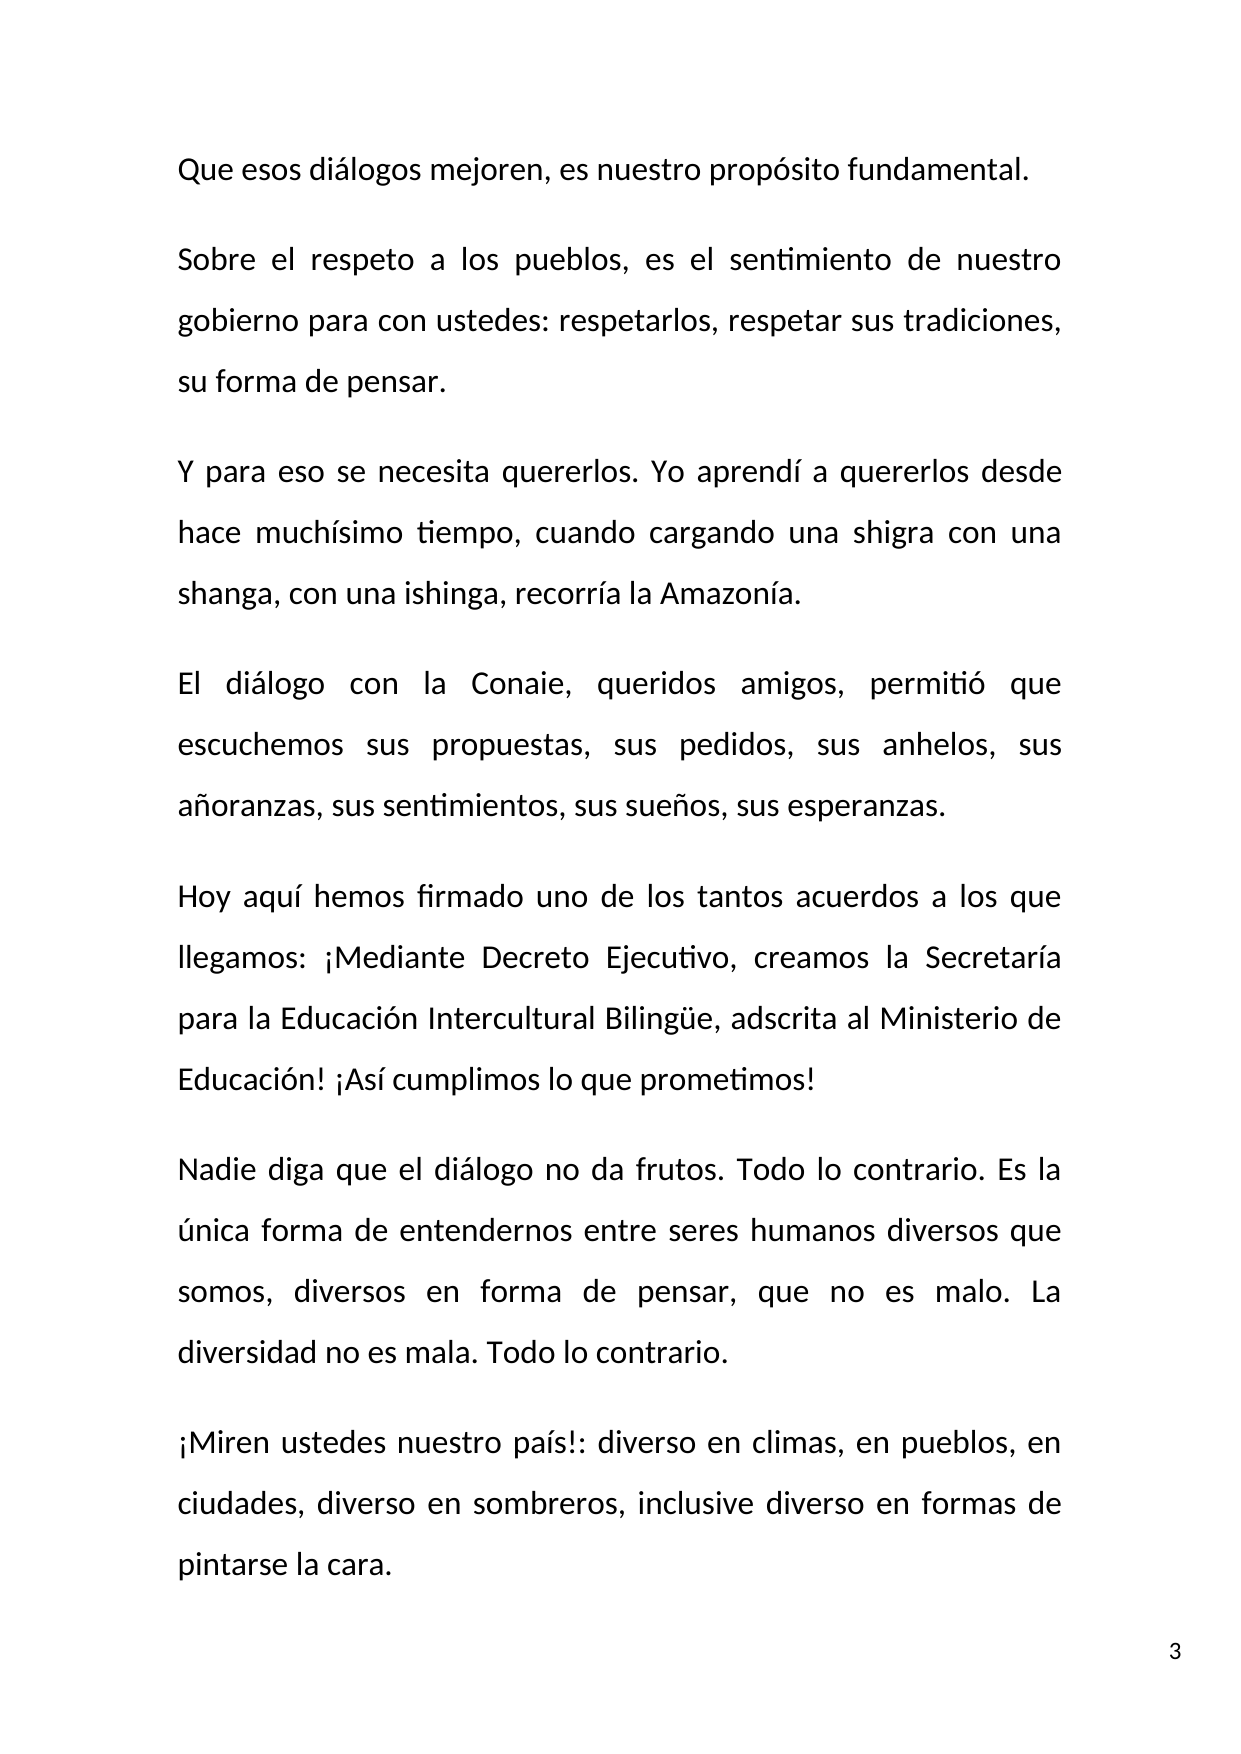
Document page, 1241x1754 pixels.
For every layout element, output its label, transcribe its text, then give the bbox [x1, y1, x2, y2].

text Nadie diga que el diálogo no da frutos. Todo lo contrario. Es la única forma de entendernos entre seres humanos diversos que somos, diversos en forma de pensar, que no es malo. La diversidad no es mala. Todo lo contrario. [177, 1148, 1063, 1372]
text El diálogo con la Conaie, queridos amigos, permitió que escuchemos sus propuestas, sus pedidos, sus anhelos, sus añoranzas, sus sentimientos, sus sueños, sus esperanzas. [177, 662, 1063, 825]
text Sobre el respeto a los pueblos, es el sentimiento de nuestro gobierno para con ustedes: respetarlos, respetar sus tradiciones, su forma de pensar. [177, 238, 1063, 401]
text Hoy aquí hemos firmado uno de los tantos acuerdos a los que llegamos: ¡Mediante Decreto Ejecutivo, creamos la Secretaría para la Educación Intercultural Bilingüe, adscrita al Ministerio de Educación! ¡Así cumplimos lo que prometimos! [177, 875, 1063, 1098]
text Y para eso se necesita quererlos. Yo aprendí a quererlos desde hace muchísimo tiempo, cuando cargando una shigra con una shanga, con una ishinga, recorría la Amazonía. [177, 450, 1063, 613]
text Que esos diálogos mejoren, es nuestro propósito fundamental. [177, 148, 1063, 188]
text ¡Miren ustedes nuestro país!: diverso en climas, en pueblos, en ciudades, diverso en sombreros, inclusive diverso en formas de pintarse la cara. [177, 1421, 1063, 1584]
